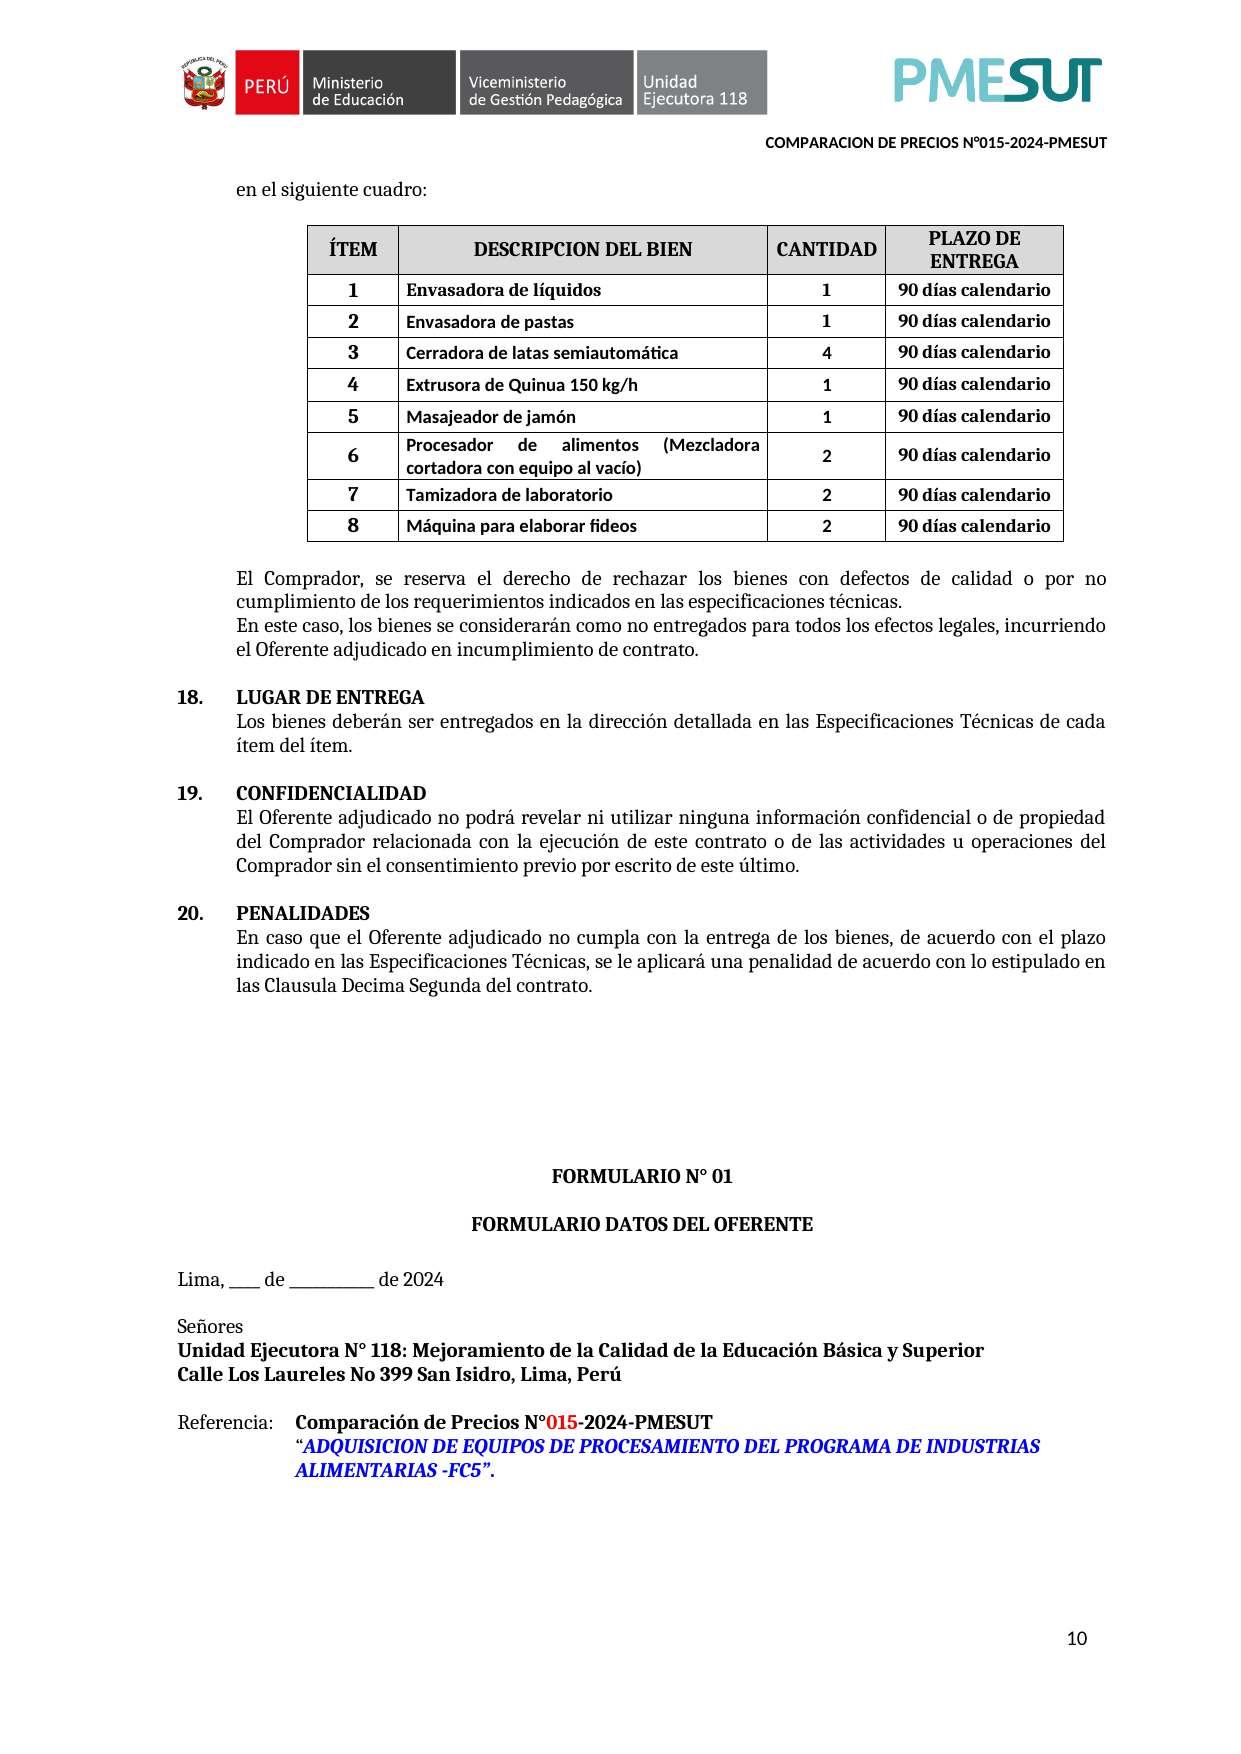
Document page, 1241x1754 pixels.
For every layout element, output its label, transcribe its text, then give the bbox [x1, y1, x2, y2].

text Calle Los Laureles No 399 San Isidro, Lima, Perú [177, 1363, 1107, 1387]
list Los bienes deberán ser entregados en la dirección detallada en las Especificaciones Técnicas de cada ítem del ítem. [236, 710, 1107, 758]
table_cell 90 días calendario [886, 338, 1063, 368]
table_cell Envasadora de líquidos [399, 275, 767, 305]
table_cell Extrusora de Quinua 150 kg/h [399, 369, 767, 401]
table_cell Tamizadora de laboratorio [399, 480, 767, 510]
table_cell Máquina para elaborar fideos [399, 511, 767, 541]
list El Oferente adjudicado no podrá revelar ni utilizar ninguna información confidencial o de propiedad del Comprador relacionada con la ejecución de este contrato o de las actividades u operaciones del Comprador sin el consentimiento previo por escrito de este último. [236, 806, 1107, 878]
table_cell Envasadora de pastas [399, 306, 767, 337]
table_header ÍTEM [308, 226, 398, 274]
table_cell 90 días calendario [886, 433, 1063, 479]
table_cell 90 días calendario [886, 480, 1063, 510]
text Lima, ____ de ___________ de 2024 [177, 1267, 1107, 1291]
text Señores [177, 1315, 1107, 1339]
table_header PLAZO DE ENTREGA [886, 226, 1063, 274]
text En este caso, los bienes se considerarán como no entregados para todos los efectos legales, incurriendo el Oferente adjudicado en incumplimiento de contrato. [236, 614, 1107, 662]
text Unidad Ejecutora N° 118: Mejoramiento de la Calidad de la Educación Básica y Superior [177, 1339, 1107, 1363]
table_cell 3 [308, 338, 398, 368]
text “ADQUISICION DE EQUIPOS DE PROCESAMIENTO DEL PROGRAMA DE INDUSTRIAS ALIMENTARIAS -FC5”. [177, 1435, 1107, 1483]
table_cell 1 [768, 275, 885, 305]
table_cell 8 [308, 511, 398, 541]
table_cell 6 [308, 433, 398, 479]
table_cell 2 [768, 433, 885, 479]
text El Comprador, se reserva el derecho de rechazar los bienes con defectos de calidad o por no cumplimiento de los requerimientos indicados en las especificaciones técnicas. [236, 566, 1107, 614]
list LUGAR DE ENTREGA [177, 686, 1107, 710]
table_cell 2 [308, 306, 398, 337]
table_cell 7 [308, 480, 398, 510]
table_cell 90 días calendario [886, 402, 1063, 432]
table_cell 1 [768, 402, 885, 432]
table_cell 2 [768, 480, 885, 510]
picture [886, 56, 1108, 105]
table_cell Masajeador de jamón [399, 402, 767, 432]
table_header CANTIDAD [768, 226, 885, 274]
table_cell 90 días calendario [886, 369, 1063, 401]
table_cell 1 [308, 275, 398, 305]
text Referencia: Comparación de Precios N°015-2024-PMESUT [177, 1411, 1107, 1435]
picture [175, 46, 772, 119]
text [236, 177, 1107, 201]
table_cell 1 [768, 369, 885, 401]
list PENALIDADES [177, 902, 1107, 926]
table_cell 1 [768, 306, 885, 337]
table_cell 4 [768, 338, 885, 368]
list CONFIDENCIALIDAD [177, 782, 1107, 806]
table_cell 90 días calendario [886, 306, 1063, 337]
list En caso que el Oferente adjudicado no cumpla con la entrega de los bienes, de acuerdo con el plazo indicado en las Especificaciones Técnicas, se le aplicará una penalidad de acuerdo con lo estipulado en las Clausula Decima Segunda del contrato. [236, 926, 1107, 997]
table_cell 5 [308, 402, 398, 432]
table_cell 2 [768, 511, 885, 541]
text FORMULARIO N° 01 [177, 1165, 1107, 1189]
table_cell Procesador de alimentos (Mezcladora cortadora con equipo al vacío) [399, 433, 767, 479]
table_cell 90 días calendario [886, 275, 1063, 305]
text FORMULARIO DATOS DEL OFERENTE [177, 1213, 1107, 1237]
table_cell 4 [308, 369, 398, 401]
table_header DESCRIPCION DEL BIEN [399, 226, 767, 274]
table_cell Cerradora de latas semiautomática [399, 338, 767, 368]
table_cell 90 días calendario [886, 511, 1063, 541]
